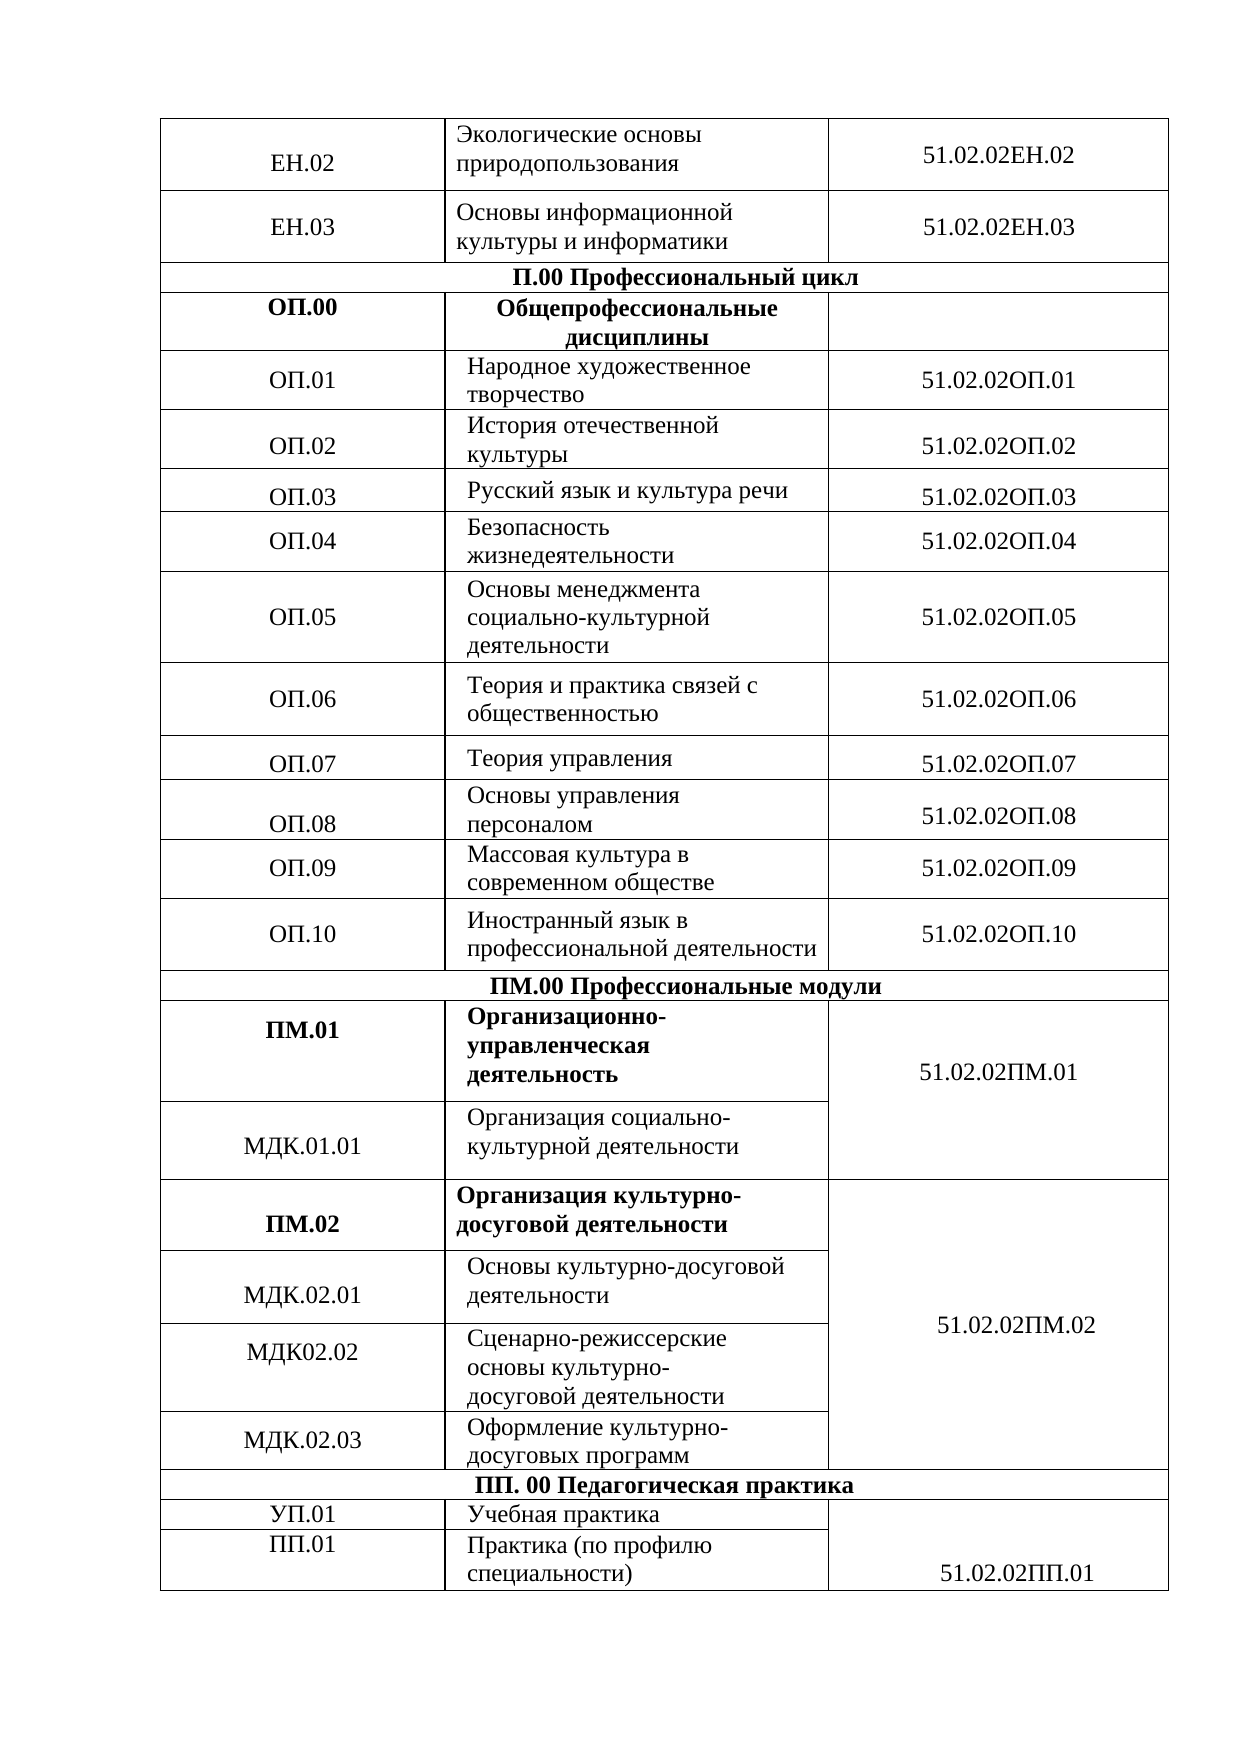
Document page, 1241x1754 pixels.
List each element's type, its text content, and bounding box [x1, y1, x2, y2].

table_cell 51.02.02ОП.03 [829, 469, 1168, 511]
table_cell 51.02.02ПМ.01 [829, 1001, 1168, 1179]
table_cell Безопасность жизнедеятельности [446, 512, 828, 571]
table_cell Экологические основы природопользования [446, 119, 828, 189]
table_cell ОП.09 [161, 840, 444, 898]
table_cell 51.02.02ЕН.03 [829, 191, 1168, 262]
table_cell ОП.08 [161, 780, 444, 838]
table_cell История отечественной культуры [446, 410, 828, 467]
table_cell 51.02.02ПМ.02 [829, 1180, 1168, 1469]
table_cell 51.02.02ОП.02 [829, 410, 1168, 467]
table_cell 51.02.02ОП.09 [829, 840, 1168, 898]
table_cell ОП.10 [161, 899, 444, 970]
table_cell Организация культурно-досуговой деятельности [446, 1180, 828, 1250]
table_cell Русский язык и культура речи [446, 469, 828, 511]
table_cell МДК.01.01 [161, 1102, 444, 1179]
table_cell Основы менеджмента социально-культурной деятельности [446, 572, 828, 662]
table_cell Организация социально-культурной деятельности [446, 1102, 828, 1179]
table_cell ОП.05 [161, 572, 444, 662]
table_cell 51.02.02ПП.01 [829, 1500, 1168, 1589]
table_cell 51.02.02ОП.08 [829, 780, 1168, 838]
table_cell 51.02.02ОП.01 [829, 351, 1168, 409]
table_cell ОП.00 [161, 293, 444, 350]
table_cell Практика (по профилю специальности) [446, 1530, 828, 1589]
table_cell Теория управления [446, 736, 828, 779]
table_cell Основы управления персоналом [446, 780, 828, 838]
table_cell ОП.03 [161, 469, 444, 511]
table_cell УП.01 [161, 1500, 444, 1529]
table_cell 51.02.02ОП.10 [829, 899, 1168, 970]
table_cell Организационно-управленческая деятельность [446, 1001, 828, 1101]
table_cell Народное художественное творчество [446, 351, 828, 409]
table_cell ОП.06 [161, 663, 444, 734]
table_cell ПП.01 [161, 1530, 444, 1589]
table_cell Общепрофессиональные дисциплины [446, 293, 828, 350]
table_cell Основы культурно-досуговой деятельности [446, 1251, 828, 1322]
table_cell 51.02.02ОП.06 [829, 663, 1168, 734]
table_cell ОП.07 [161, 736, 444, 779]
table_cell ОП.02 [161, 410, 444, 467]
table_cell ОП.01 [161, 351, 444, 409]
table_cell ЕН.02 [161, 119, 444, 189]
table_cell ПМ.02 [161, 1180, 444, 1250]
table_cell МДК02.02 [161, 1324, 444, 1411]
table_cell Иностранный язык в профессиональной деятельности [446, 899, 828, 970]
table_cell 51.02.02ОП.04 [829, 512, 1168, 571]
table_cell П.00 Профессиональный цикл [161, 263, 1168, 292]
table_cell Оформление культурно-досуговых программ [446, 1412, 828, 1469]
table_cell ПМ.01 [161, 1001, 444, 1101]
table_cell 51.02.02ОП.05 [829, 572, 1168, 662]
table_cell Массовая культура в современном обществе [446, 840, 828, 898]
table_cell ОП.04 [161, 512, 444, 571]
table_cell [829, 293, 1168, 350]
table_cell ПМ.00 Профессиональные модули [161, 971, 1168, 1000]
table_cell 51.02.02ОП.07 [829, 736, 1168, 779]
table_cell ЕН.03 [161, 191, 444, 262]
table_cell МДК.02.03 [161, 1412, 444, 1469]
table_cell Учебная практика [446, 1500, 828, 1529]
table_cell Основы информационной культуры и информатики [446, 191, 828, 262]
table_cell Теория и практика связей с общественностью [446, 663, 828, 734]
table_cell 51.02.02ЕН.02 [829, 119, 1168, 189]
table_cell Сценарно-режиссерские основы культурно-досуговой деятельности [446, 1324, 828, 1411]
table_cell МДК.02.01 [161, 1251, 444, 1322]
table_cell ПП. 00 Педагогическая практика [161, 1470, 1168, 1499]
